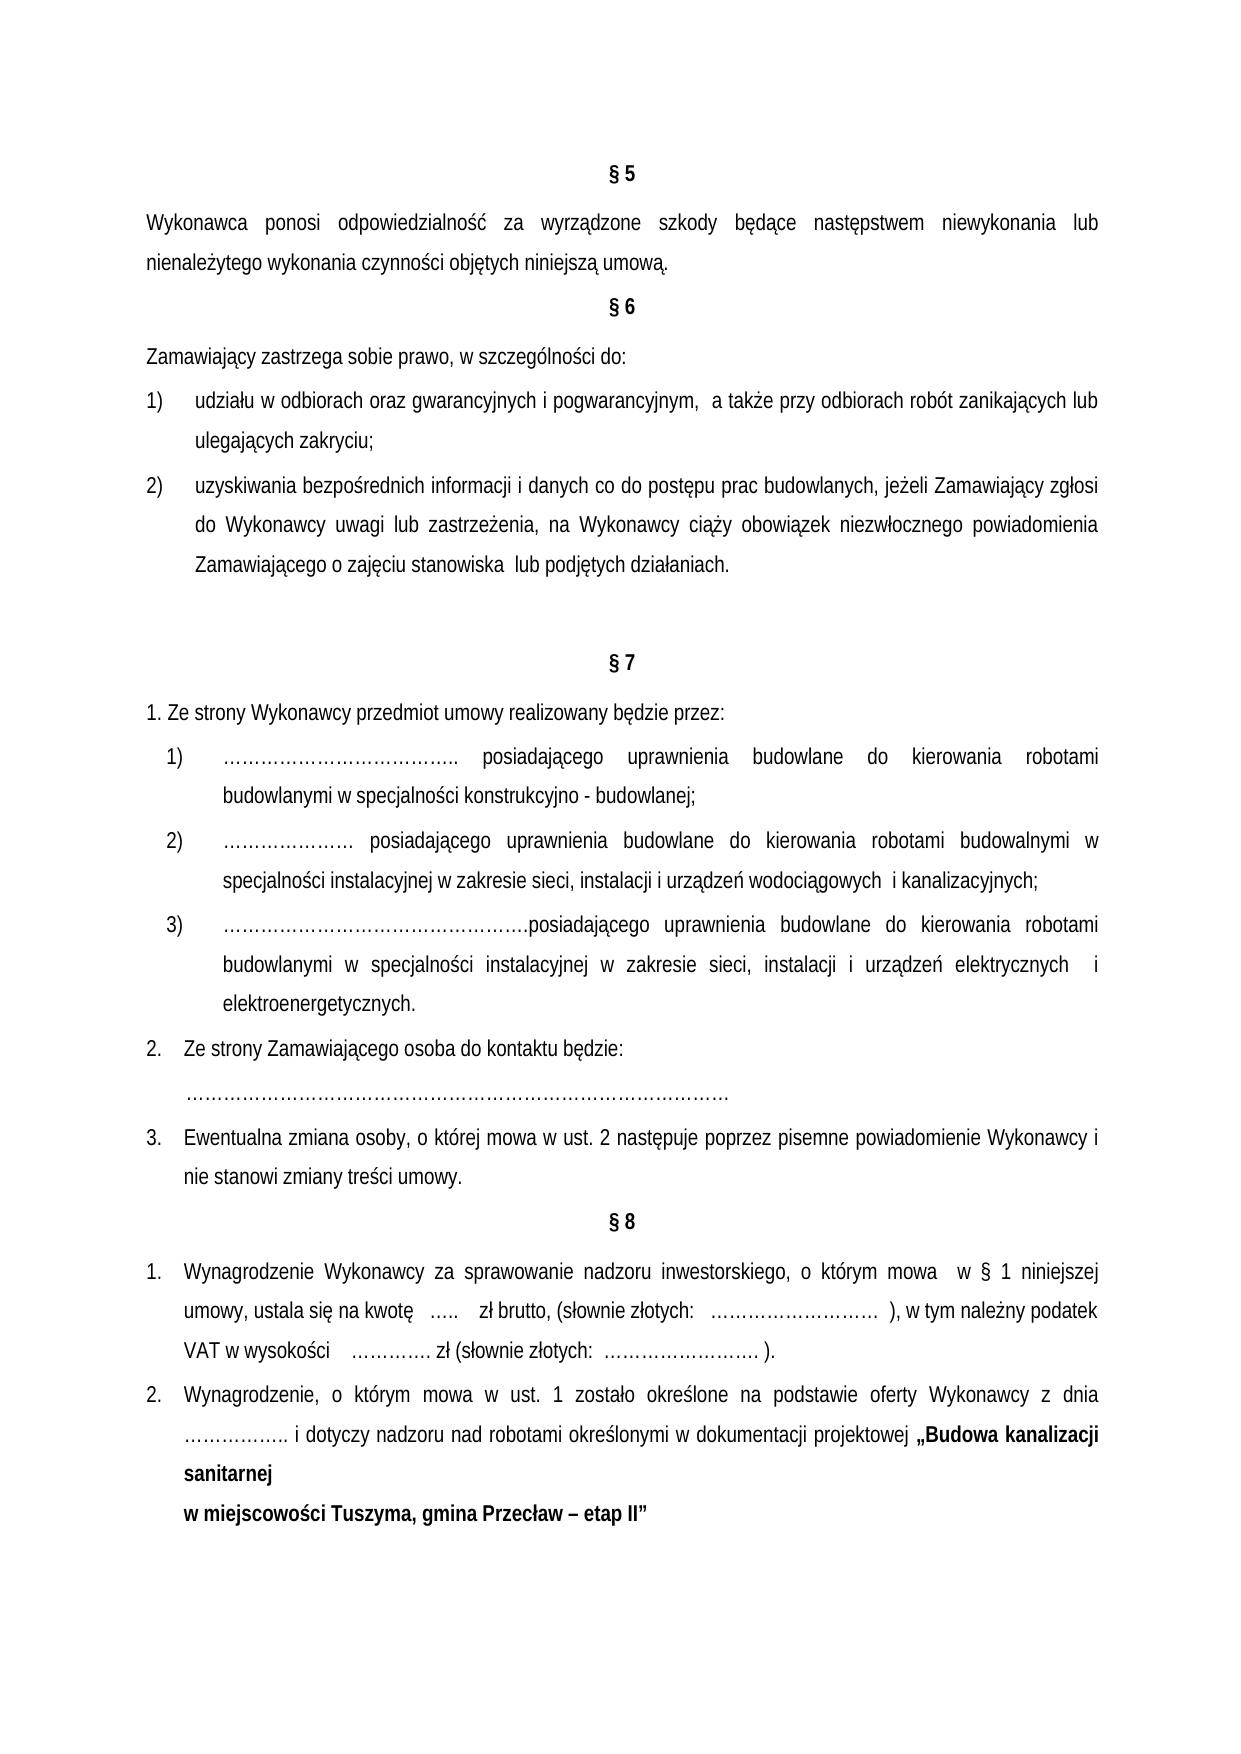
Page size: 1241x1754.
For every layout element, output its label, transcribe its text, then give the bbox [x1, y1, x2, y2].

text 1. Ze strony Wykonawcy przedmiot umowy realizowany będzie przez: [146, 698, 1099, 725]
text Wykonawca ponosi odpowiedzialność za wyrządzone szkody będące następstwem niewykonania lub nienależytego wykonania czynności objętych niniejszą umową. [146, 209, 1099, 275]
list ……………………………….. posiadającego uprawnienia budowlane do kierowania robotami budowlanymi w specjalności konstrukcyjno - budowlanej; [166, 743, 1099, 809]
list Ze strony Zamawiającego osoba do kontaktu będzie: [146, 1035, 1099, 1061]
list Ewentualna zmiana osoby, o której mowa w ust. 2 następuje poprzez pisemne powiadomienie Wykonawcy i nie stanowi zmiany treści umowy. [146, 1124, 1099, 1190]
list Wynagrodzenie Wykonawcy za sprawowanie nadzoru inwestorskiego, o którym mowa w § 1 niniejszej umowy, ustala się na kwotę ….. zł brutto, (słownie złotych: ……………………… ), w tym należny podatek VAT w wysokości …………. zł (słownie złotych: ……………………. ). [146, 1258, 1099, 1363]
text …………………………………………………………………………… [185, 1079, 1099, 1106]
subtitle § 7 [143, 649, 1101, 675]
list ………………… posiadającego uprawnienia budowlane do kierowania robotami budowalnymi w specjalności instalacyjnej w zakresie sieci, instalacji i urządzeń wodociągowych i kanalizacyjnych; [166, 827, 1099, 893]
subtitle § 5 [143, 159, 1101, 186]
list ………………………………………….posiadającego uprawnienia budowlane do kierowania robotami budowlanymi w specjalności instalacyjnej w zakresie sieci, instalacji i urządzeń elektrycznych i elektroenergetycznych. [166, 911, 1099, 1016]
list Wynagrodzenie, o którym mowa w ust. 1 zostało określone na podstawie oferty Wykonawcy z dnia …………….. i dotyczy nadzoru nad robotami określonymi w dokumentacji projektowej „Budowa kanalizacji sanitarnej w miejscowości Tuszyma, gmina Przecław – etap II” [146, 1381, 1099, 1526]
subtitle § 6 [143, 293, 1101, 319]
list udziału w odbiorach oraz gwarancyjnych i pogwarancyjnym, a także przy odbiorach robót zanikających lub ulegających zakryciu; [146, 387, 1099, 453]
list uzyskiwania bezpośrednich informacji i danych co do postępu prac budowlanych, jeżeli Zamawiający zgłosi do Wykonawcy uwagi lub zastrzeżenia, na Wykonawcy ciąży obowiązek niezwłocznego powiadomienia Zamawiającego o zajęciu stanowiska lub podjętych działaniach. [146, 472, 1099, 577]
text Zamawiający zastrzega sobie prawo, w szczególności do: [146, 343, 1099, 369]
subtitle § 8 [143, 1208, 1101, 1234]
